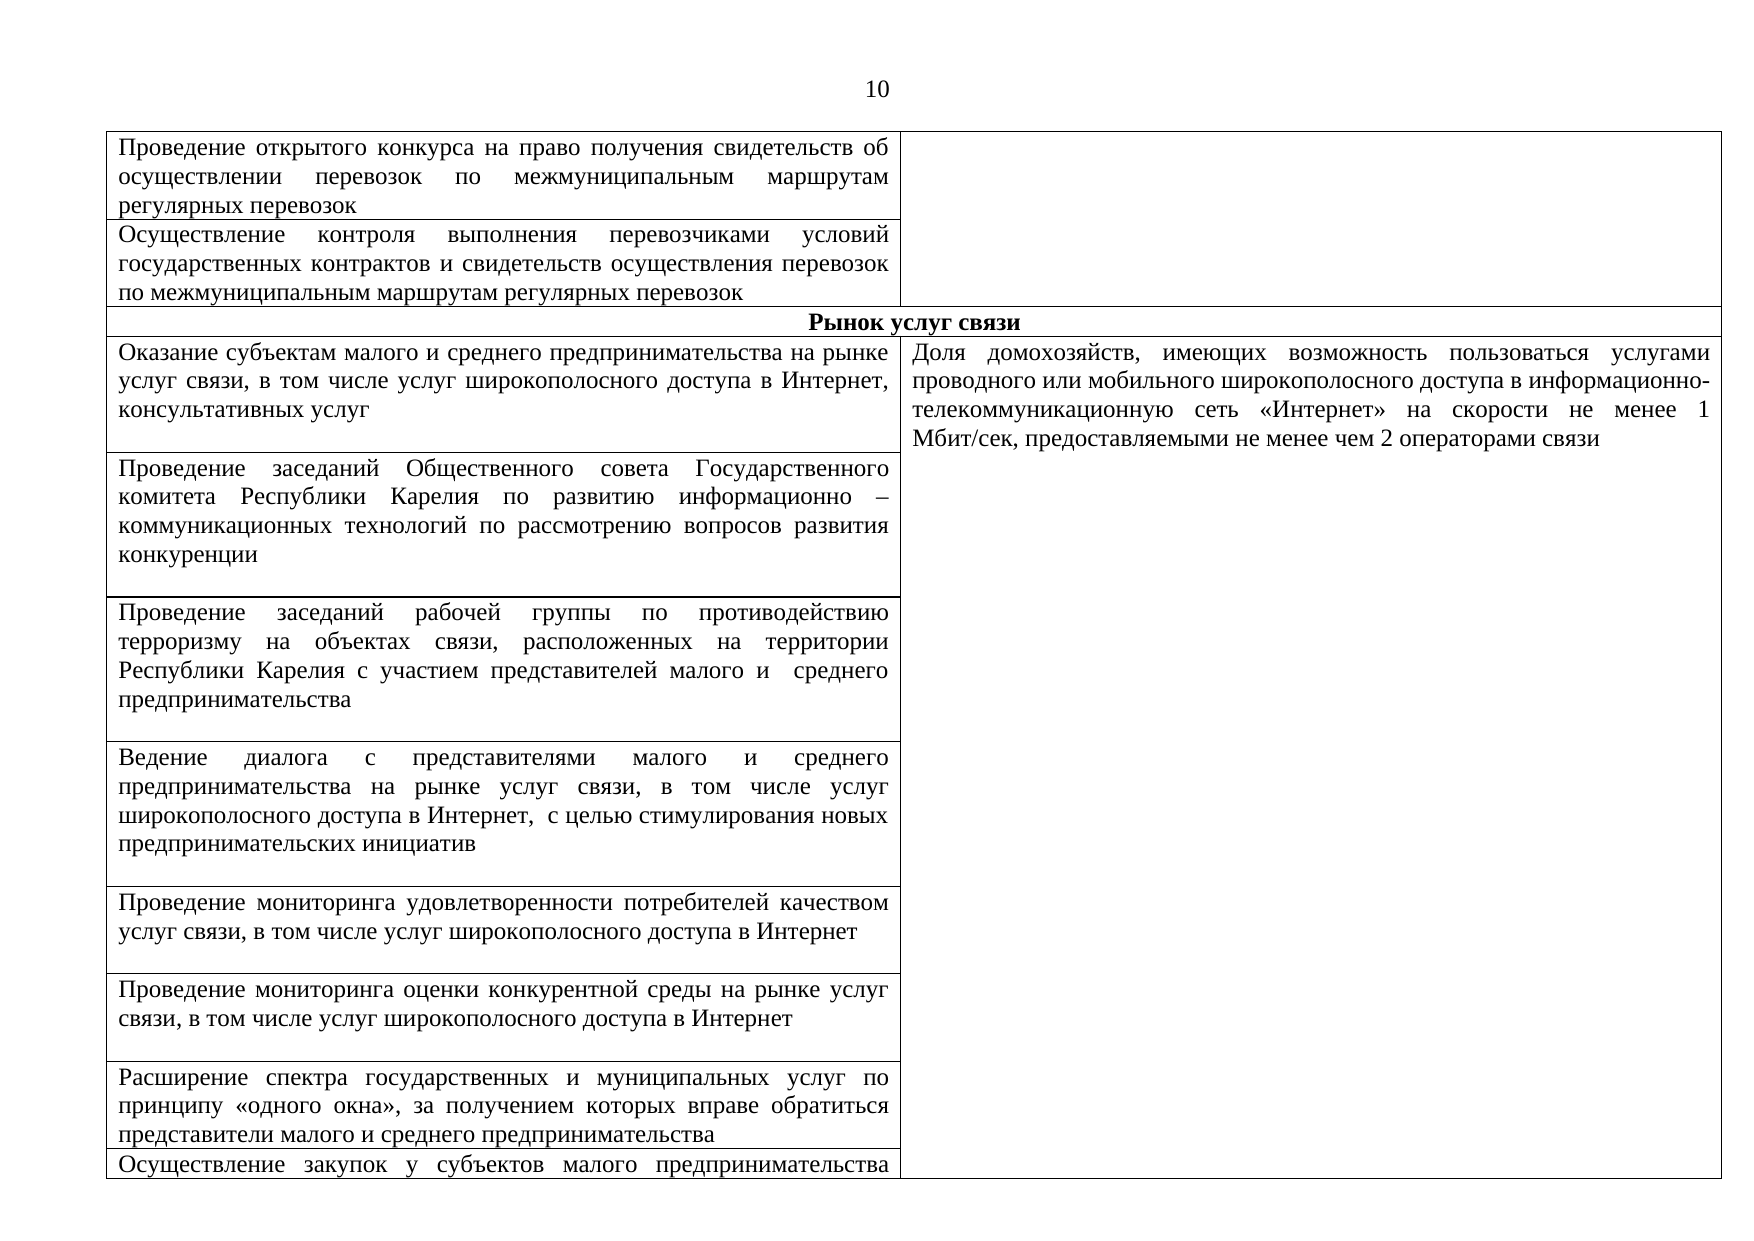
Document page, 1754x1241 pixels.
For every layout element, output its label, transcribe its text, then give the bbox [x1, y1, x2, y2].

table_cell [107, 1149, 900, 1178]
table_cell Ведение диалога с представителями малого и среднего предпринимательства на рынке услуг связи, в том числе услуг широкополосного доступа в Интернет, с целью стимулирования новых предпринимательских инициатив [107, 742, 900, 886]
table_cell Оказание субъектам малого и среднего предпринимательства на рынке услуг связи, в том числе услуг широкополосного доступа в Интернет, консультативных услуг [107, 337, 900, 452]
table_cell Рынок услуг связи [107, 307, 1721, 336]
table_cell Расширение спектра государственных и муниципальных услуг по принципу «одного окна», за получением которых вправе обратиться представители малого и среднего предпринимательства [107, 1062, 900, 1148]
table_cell Проведение мониторинга удовлетворенности потребителей качеством услуг связи, в том числе услуг широкополосного доступа в Интернет [107, 887, 900, 973]
table_cell Проведение заседаний Общественного совета Государственного комитета Республики Карелия по развитию информационно – коммуникационных технологий по рассмотрению вопросов развития конкуренции [107, 453, 900, 596]
table_cell Осуществление контроля выполнения перевозчиками условий государственных контрактов и свидетельств осуществления перевозок по межмуниципальным маршрутам регулярных перевозок [107, 220, 900, 306]
table_cell Проведение заседаний рабочей группы по противодействию терроризму на объектах связи, расположенных на территории Республики Карелия с участием представителей малого и среднего предпринимательства [107, 598, 900, 741]
table_cell Проведение мониторинга оценки конкурентной среды на рынке услуг связи, в том числе услуг широкополосного доступа в Интернет [107, 974, 900, 1061]
table_cell Проведение открытого конкурса на право получения свидетельств об осуществлении перевозок по межмуниципальным маршрутам регулярных перевозок [107, 132, 900, 218]
table_cell Доля домохозяйств, имеющих возможность пользоваться услугами проводного или мобильного широкополосного доступа в информационно-телекоммуникационную сеть «Интернет» на скорости не менее 1 Мбит/сек, предоставляемыми не менее чем 2 операторами связи [901, 337, 1721, 1178]
